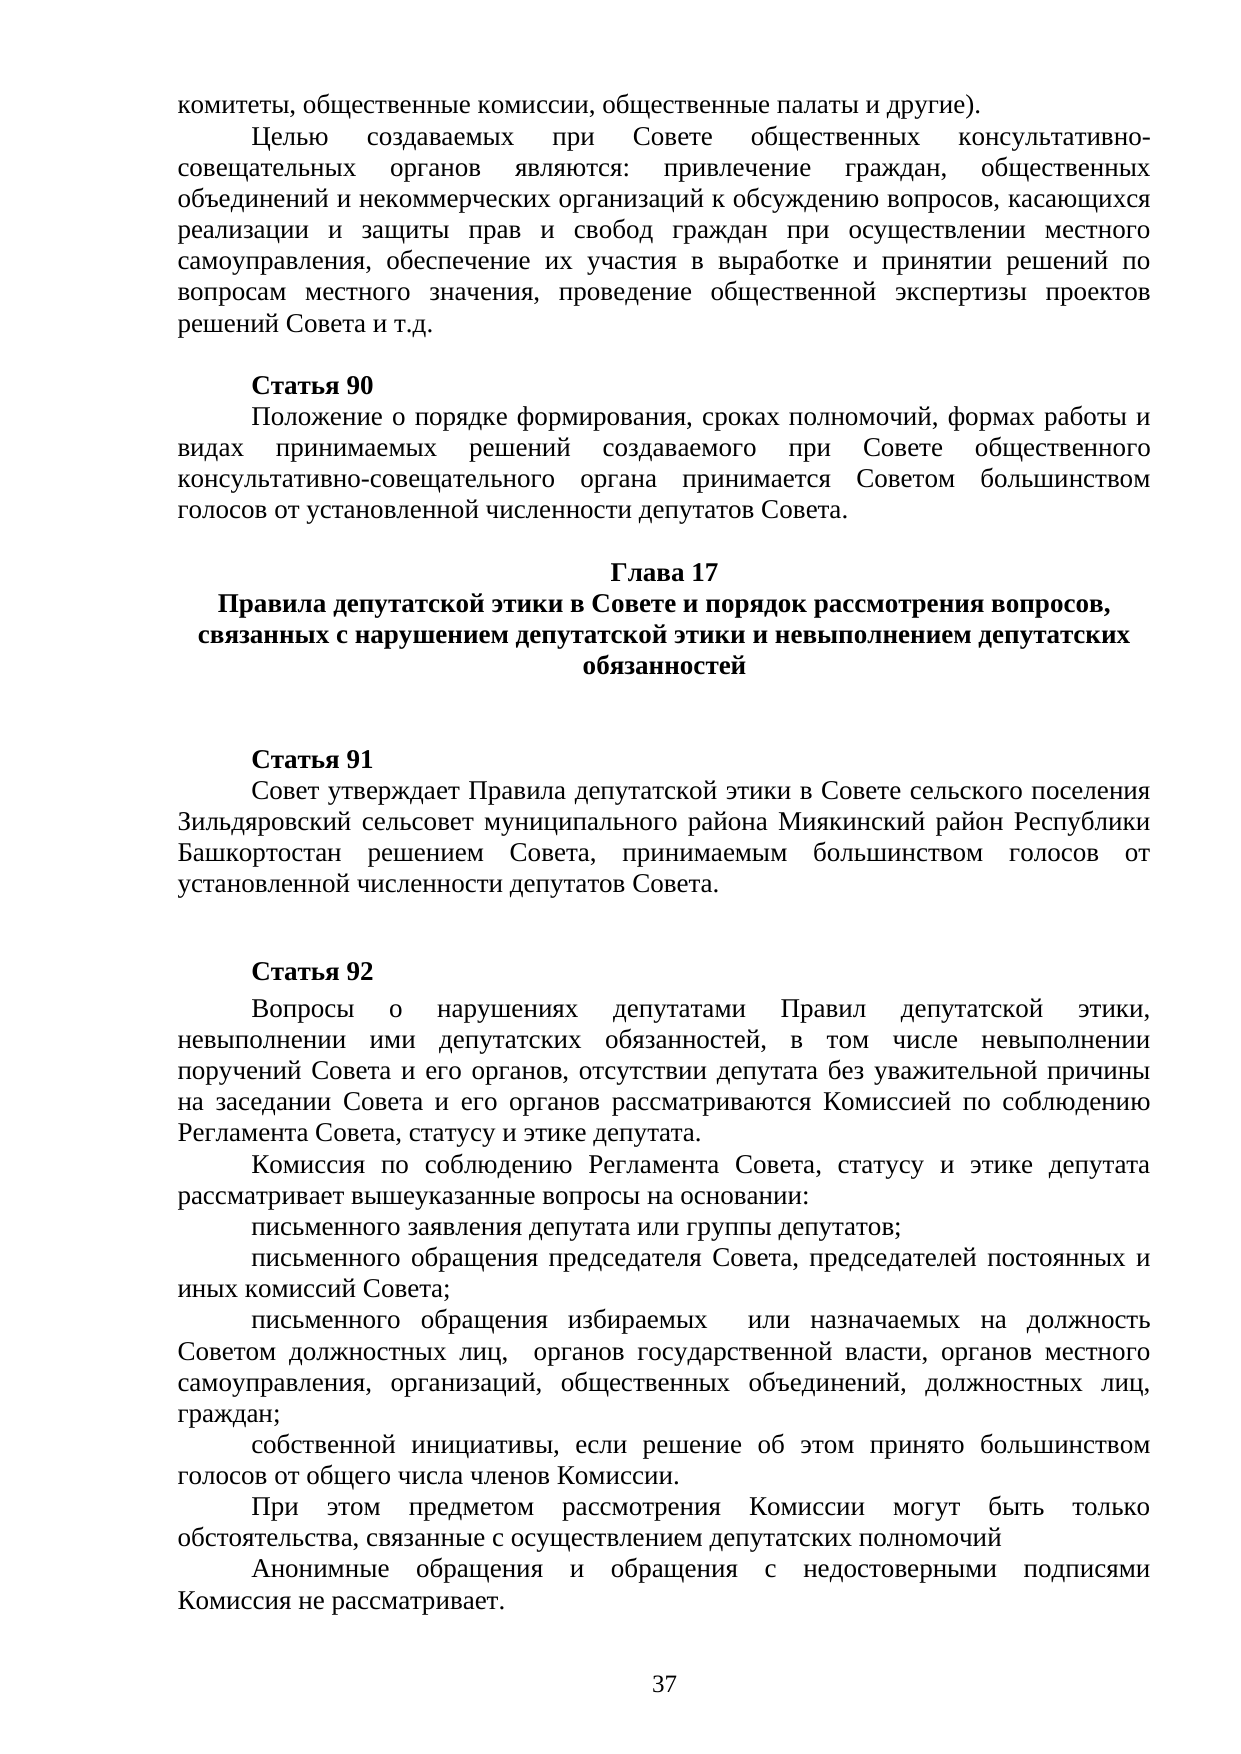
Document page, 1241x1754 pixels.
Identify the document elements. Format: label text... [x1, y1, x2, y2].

text Статья 90 [177, 369, 1152, 400]
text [177, 89, 1152, 120]
text Комиссия по соблюдению Регламента Совета, статусу и этике депутата рассматривает вышеуказанные вопросы на основании: [177, 1148, 1152, 1210]
text собственной инициативы, если решение об этом принято большинством голосов от общего числа членов Комиссии. [177, 1428, 1152, 1490]
text Целью создаваемых при Совете общественных консультативно-совещательных органов являются: привлечение граждан, общественных объединений и некоммерческих организаций к обсуждению вопросов, касающихся реализации и защиты прав и свобод граждан при осуществлении местного самоуправления, обеспечение их участия в выработке и принятии решений по вопросам местного значения, проведение общественной экспертизы проектов решений Совета и т.д. [177, 120, 1152, 338]
text письменного обращения избираемых или назначаемых на должность Советом должностных лиц, органов государственной власти, органов местного самоуправления, организаций, общественных объединений, должностных лиц, граждан; [177, 1303, 1152, 1428]
subtitle Правила депутатской этики в Совете и порядок рассмотрения вопросов, связанных с нарушением депутатской этики и невыполнением депутатских обязанностей [177, 587, 1152, 680]
text При этом предметом рассмотрения Комиссии могут быть только обстоятельства, связанные с осуществлением депутатских полномочий [177, 1490, 1152, 1553]
text Вопросы о нарушениях депутатами Правил депутатской этики, невыполнении ими депутатских обязанностей, в том числе невыполнении поручений Совета и его органов, отсутствии депутата без уважительной причины на заседании Совета и его органов рассматриваются Комиссией по соблюдению Регламента Совета, статусу и этике депутата. [177, 992, 1152, 1148]
text Положение о порядке формирования, сроках полномочий, формах работы и видах принимаемых решений создаваемого при Совете общественного консультативно-совещательного органа принимается Советом большинством голосов от установленной численности депутатов Совета. [177, 400, 1152, 525]
text письменного заявления депутата или группы депутатов; [177, 1210, 1152, 1241]
text Статья 91 [177, 743, 1152, 774]
subtitle Статья 92 [177, 954, 1152, 986]
text Анонимные обращения и обращения с недостоверными подписями Комиссия не рассматривает. [177, 1553, 1152, 1615]
text Совет утверждает Правила депутатской этики в Совете сельского поселения Зильдяровский сельсовет муниципального района Миякинский район Республики Башкортостан решением Совета, принимаемым большинством голосов от установленной численности депутатов Совета. [177, 774, 1152, 898]
subtitle Глава 17 [177, 556, 1152, 587]
text письменного обращения председателя Совета, председателей постоянных и иных комиссий Совета; [177, 1241, 1152, 1303]
